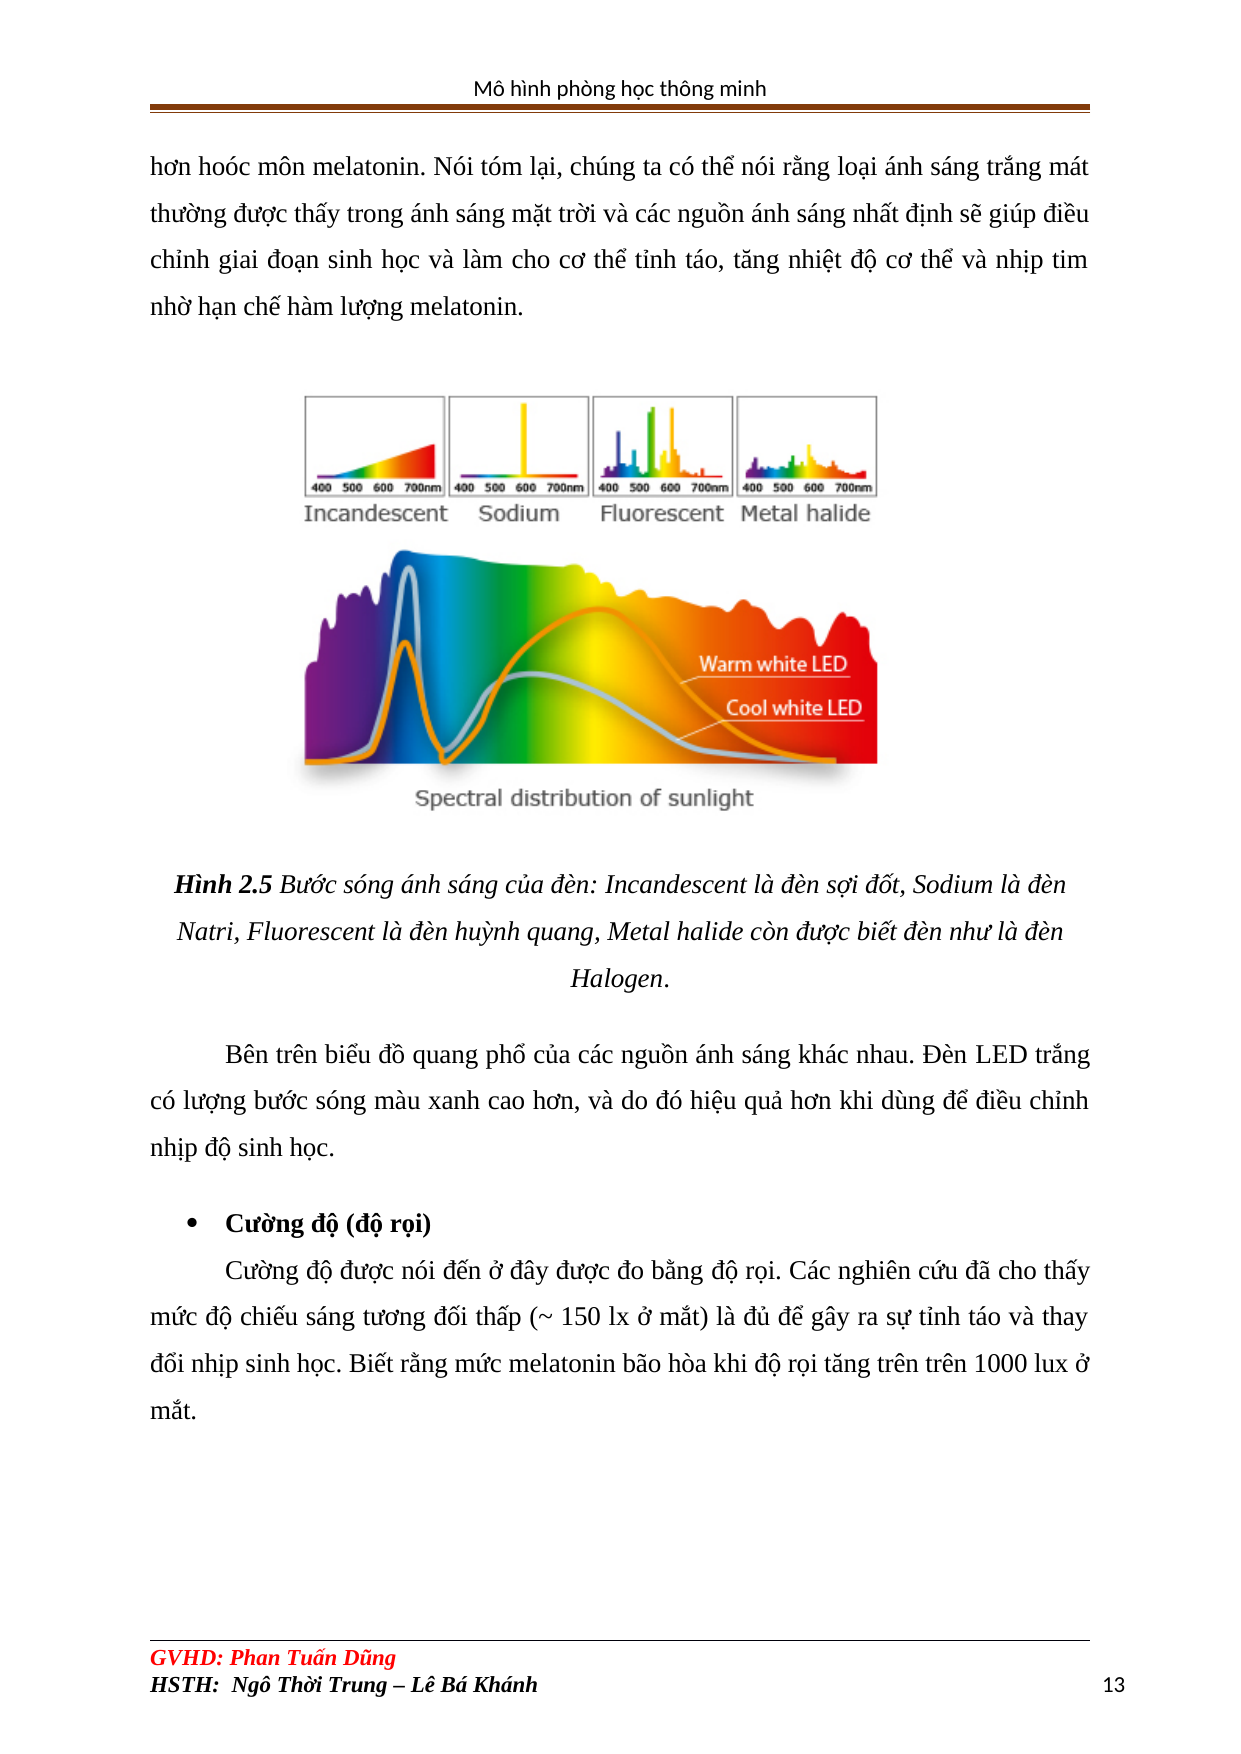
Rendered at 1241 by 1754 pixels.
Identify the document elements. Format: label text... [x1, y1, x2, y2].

picture [150, 365, 987, 825]
subtitle Cường độ (độ rọi) [187, 1207, 1090, 1238]
text Hình 2.5 Bước sóng ánh sáng của đèn: Incandescent là đèn sợi đốt, Sodium là đèn Natri, Fluorescent là đèn huỳnh quang, Metal halide còn được biết đèn như là đèn Halogen. [150, 868, 1090, 993]
text Cường độ được nói đến ở đây được đo bằng độ rọi. Các nghiên cứu đã cho thấy mức độ chiếu sáng tương đối thấp (~ 150 lx ở mắt) là đủ để gây ra sự tỉnh táo và thay đổi nhịp sinh học. Biết rằng mức melatonin bão hòa khi độ rọi tăng trên trên 1000 lux ở mắt. [150, 1254, 1090, 1425]
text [150, 150, 1090, 321]
text Bên trên biểu đồ quang phổ của các nguồn ánh sáng khác nhau. Đèn LED trắng có lượng bước sóng màu xanh cao hơn, và do đó hiệu quả hơn khi dùng để điều chỉnh nhịp độ sinh học. [150, 1038, 1090, 1162]
